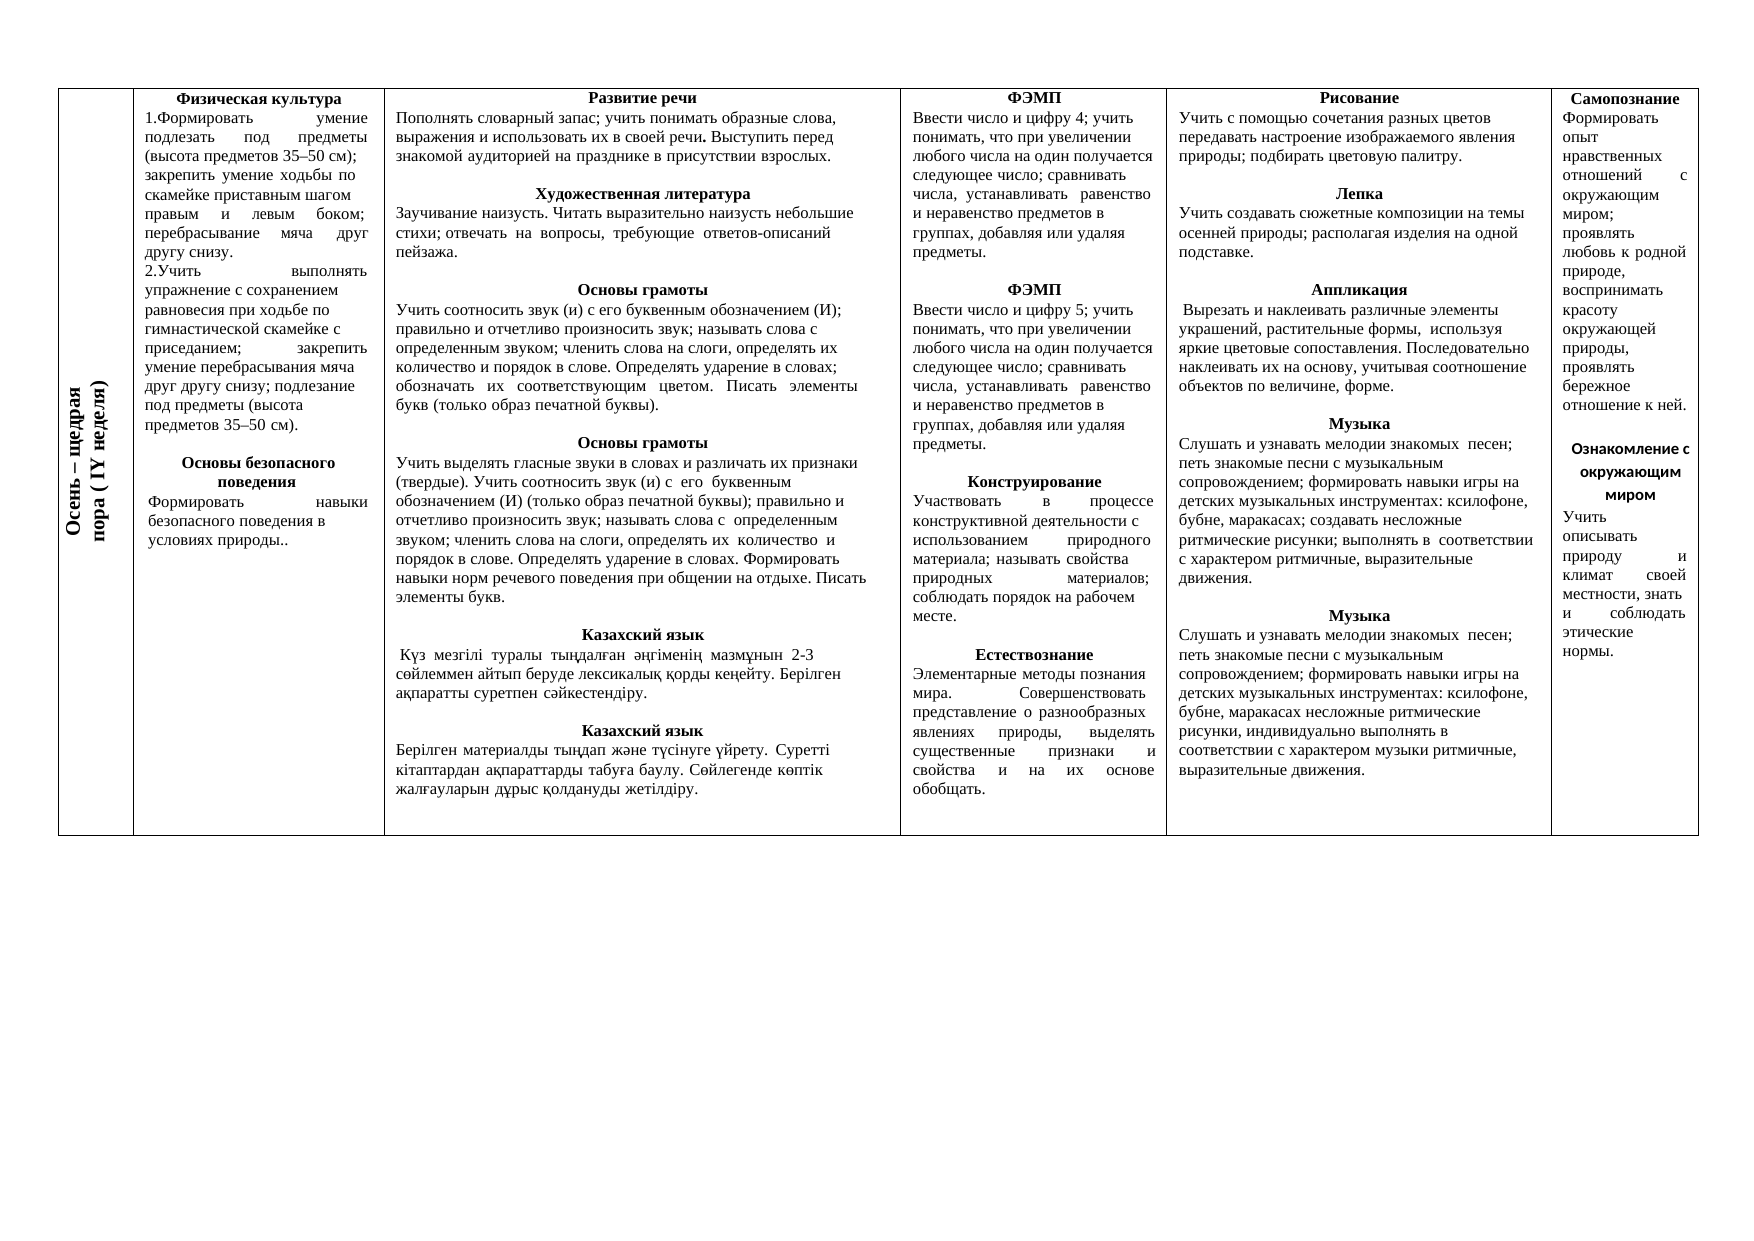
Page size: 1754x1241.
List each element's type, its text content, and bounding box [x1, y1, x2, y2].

table_header Рисование Учить с помощью сочетания разных цветов передавать настроение изображаемого явления природы; подбирать цветовую палитру. Лепка Учить создавать сюжетные композиции на темы осенней природы; располагая изделия на одной подставке. Аппликация Вырезать и наклеивать различные элементы украшений, растительные формы, используя яркие цветовые сопоставления. Последовательно наклеивать их на основу, учитывая соотношение объектов по величине, форме. Музыка Слушать и узнавать мелодии знакомых песен; петь знакомые песни с музыкальным сопровождением; формировать навыки игры на детских музыкальных инструментах: ксилофоне, бубне, маракасах; создавать несложные ритмические рисунки; выполнять в соответствии с характером ритмичные, выразительные движения. Музыка Слушать и узнавать мелодии знакомых песен; петь знакомые песни с музыкальным сопровождением; формировать навыки игры на детских музыкальных инструментах: ксилофоне, бубне, маракасах несложные ритмические рисунки, индивидуально выполнять в соответствии с характером музыки ритмичные, выразительные движения. [1167, 89, 1551, 835]
table_header ФЭМП Ввести число и цифру 4; учить понимать, что при увеличении любого числа на один получается следующее число; сравнивать числа, устанавливать равенство и неравенство предметов в группах, добавляя или удаляя предметы. ФЭМП Ввести число и цифру 5; учить понимать, что при увеличении любого числа на один получается следующее число; сравнивать числа, устанавливать равенство и неравенство предметов в группах, добавляя или удаляя предметы. Конструирование Участвовать в процессе конструктивной деятельности с использованием природного материала; называть свойства природных материалов; соблюдать порядок на рабочем месте. Естествознание Элементарные методы познания мира. Совершенствовать представление о разнообразных явлениях природы, выделять существенные признаки и свойства и на их основе обобщать. [901, 89, 1166, 835]
table_header Развитие речи Пополнять словарный запас; учить понимать образные слова, выражения и использовать их в своей речи. Выступить перед знакомой аудиторией на празднике в присутствии взрослых. Художественная литература Заучивание наизусть. Читать выразительно наизусть небольшие стихи; отвечать на вопросы, требующие ответов-описаний пейзажа. Основы грамоты Учить соотносить звук (и) с его буквенным обозначением (И); правильно и отчетливо произносить звук; называть слова с определенным звуком; членить слова на слоги, определять их количество и порядок в слове. Определять ударение в словах; обозначать их соответствующим цветом. Писать элементы букв (только образ печатной буквы). Основы грамоты Учить выделять гласные звуки в словах и различать их признаки (твердые). Учить соотносить звук (и) с его буквенным обозначением (И) (только образ печатной буквы); правильно и отчетливо произносить звук; называть слова с определенным звуком; членить слова на слоги, определять их количество и порядок в слове. Определять ударение в словах. Формировать навыки норм речевого поведения при общении на отдыхе. Писать элементы букв. Казахский язык Күз мезгілі туралы тыңдалған әңгіменің мазмұнын 2-3 сөйлеммен айтып беруде лексикалық қорды кеңейту. Берілген ақпаратты суретпен сәйкестендіру. Казахский язык Берілген материалды тыңдап және түсінуге үйрету. Суретті кітаптардан ақпараттарды табуға баулу. Сөйлегенде көптік жалғауларын дұрыс қолдануды жетілдіру. [385, 89, 900, 835]
table_header Осень – щедрая пора ( IY неделя) [59, 89, 133, 835]
table_header Самопознание Формировать опыт нравственных отношений с окружающим миром; проявлять любовь к родной природе, воспринимать красоту окружающей природы, проявлять бережное отношение к ней. Ознакомление с окружающим миром Учить описывать природу и климат своей местности, знать и соблюдать этические нормы. [1552, 89, 1698, 835]
table_header Физическая культура 1.Формировать умение подлезать под предметы (высота предметов 35–50 см); закрепить умение ходьбы по скамейке приставным шагом правым и левым боком; перебрасывание мяча друг другу снизу. 2.Учить выполнять упражнение с сохранением равновесия при ходьбе по гимнастической скамейке с приседанием; закрепить умение перебрасывания мяча друг другу снизу; подлезание под предметы (высота предметов 35–50 см). Основы безопасного поведения Формировать навыки безопасного поведения в условиях природы.. [134, 89, 384, 835]
